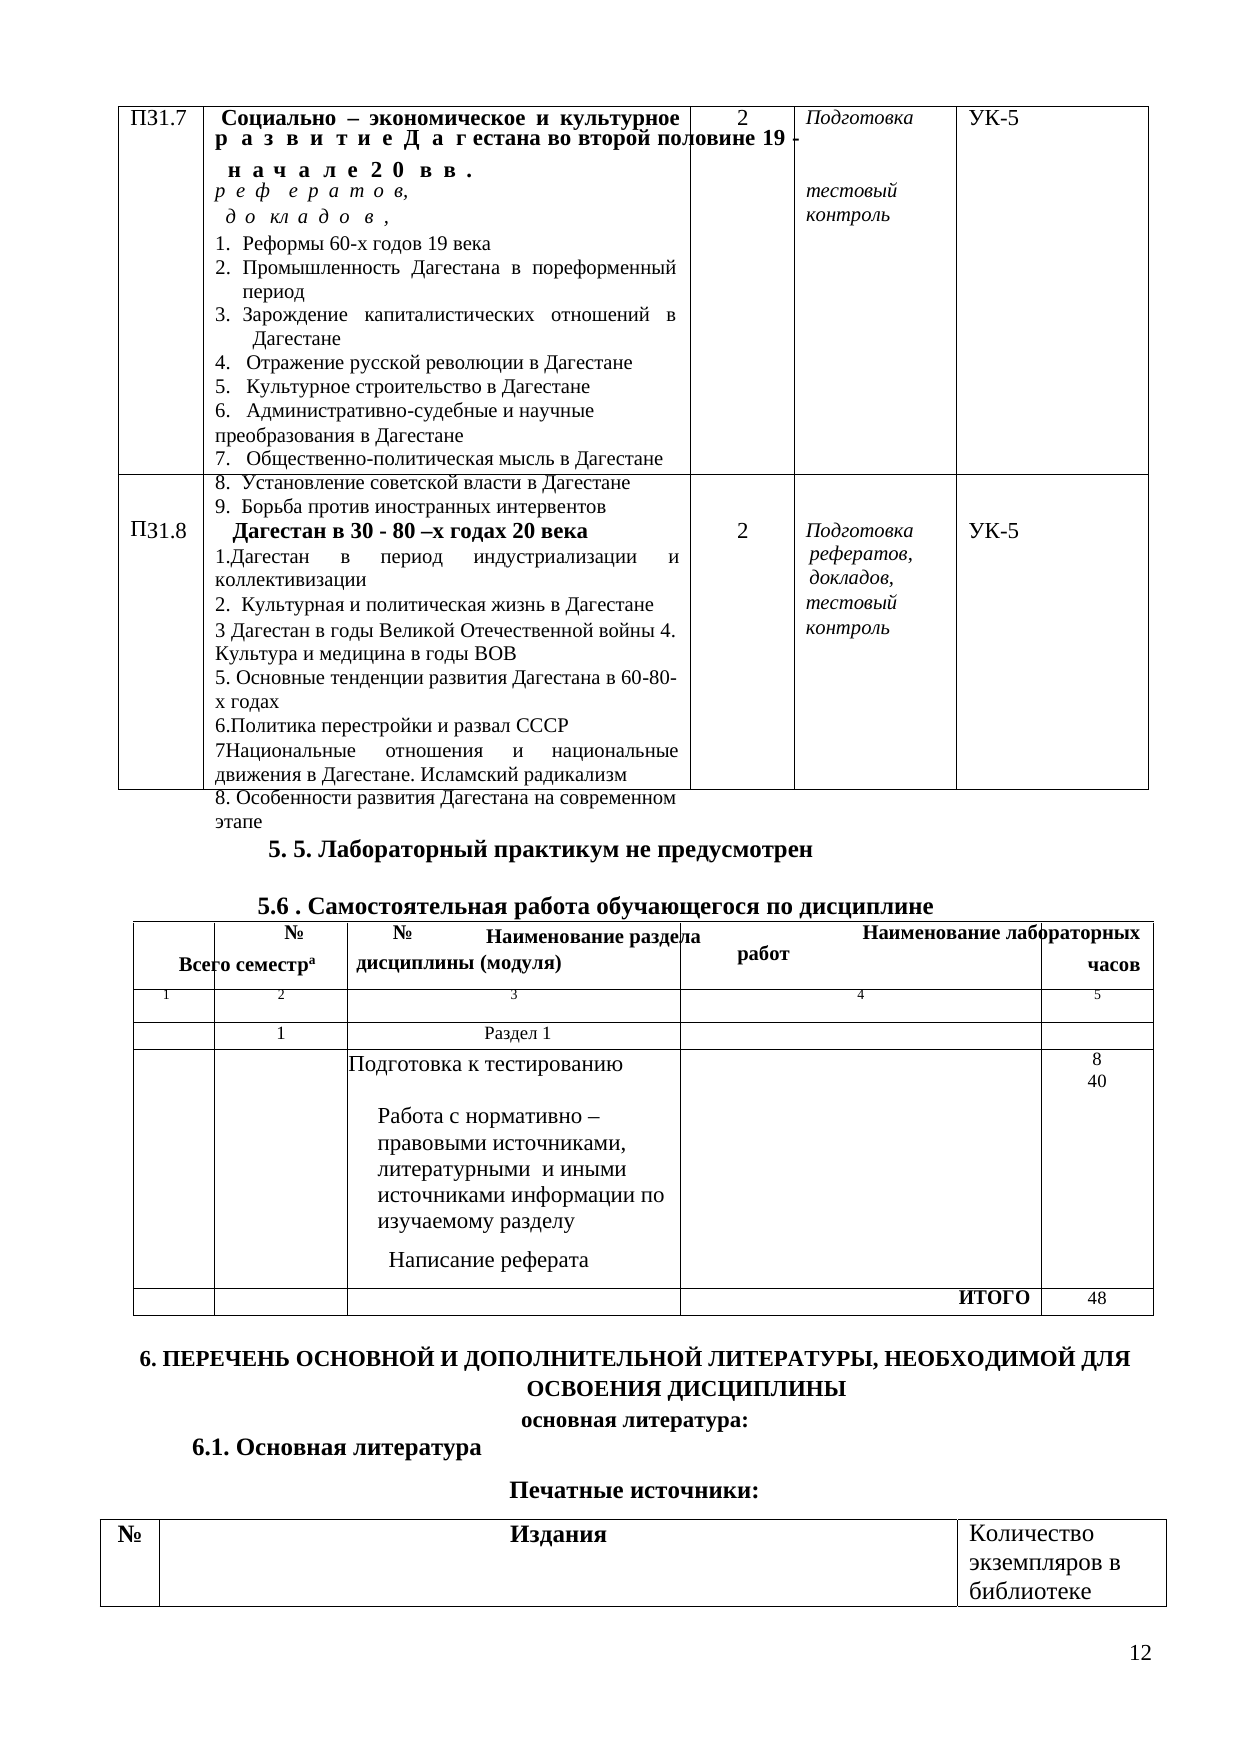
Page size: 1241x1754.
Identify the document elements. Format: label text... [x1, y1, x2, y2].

text 1. Реформы 60-х годов 19 века [215, 231, 1154, 254]
text ПЗ1.7 Социально – экономическое и культурное 2 Подготовка УК-5 рнаазчваилтеи2е0Двавг.естана во второй половине 19 - рдеофклеардаотво, в, [130, 107, 1024, 228]
text 8 40 [1087, 1049, 1111, 1091]
text Издания [510, 1519, 848, 1548]
text 4. Отражение русской революции в Дагестане 5. Культурное строительство в Дагестане [215, 350, 640, 398]
text 6.Политика перестройки и развал СССР 7Национальные отношения и национальные движения в Дагестане. Исламский радикализм [215, 713, 684, 786]
text Написание реферата [388, 1246, 666, 1273]
text 6. ПЕРЕЧЕНЬ ОСНОВНОЙ И ДОПОЛНИТЕЛЬНОЙ ЛИТЕРАТУРЫ, НЕОБХОДИМОЙ ДЛЯ [139, 1345, 1154, 1371]
text № [117, 1519, 482, 1548]
text 6.1. Основная литература [192, 1432, 482, 1461]
text 1 Раздел 1 Подготовка к тестированию [276, 1022, 628, 1076]
text 8. Особенности развития Дагестана на современном этапе [215, 786, 684, 833]
text 12 [1129, 1639, 1154, 1666]
text 5. Основные тенденции развития Дагестана в 60-80-х годах [215, 666, 684, 713]
text ИТОГО 48 [958, 1285, 1154, 1309]
text Печатные источники: [509, 1475, 848, 1504]
text 6. Административно-судебные и научные преобразования в Дагестане [215, 398, 601, 447]
text ПЗ1.8 Дагестан в 30 - 80 –х годах 20 века 2 Подготовка УК-5 1.Дагестан в период индустриализации и рефератов, коллективизации докладов, [130, 518, 1024, 591]
text 7. Общественно-политическая мысль в Дагестане 8. Установление советской власти в Дагестане [215, 447, 671, 494]
text 3. Зарождение капиталистических отношений в Дагестане [215, 303, 684, 350]
text 2. Культурная и политическая жизнь в Дагестане тестовый 3 Дагестан в годы Великой Отечественной войны 4. контроль Культура и медицина в годы ВОВ [215, 591, 903, 665]
text № № Наименование раздела Наименование лабораторных Всего семестра дисциплины (модуля) часов [161, 920, 1140, 976]
text Количество экземпляров в библиотеке [969, 1519, 1127, 1604]
text Работа с нормативно – правовыми источниками, литературными и иными источниками информации по изучаемому разделу [377, 1102, 670, 1234]
text 4 5 [857, 986, 1154, 1003]
text ОСВОЕНИЯ ДИСЦИПЛИНЫ основная литература: [521, 1375, 852, 1432]
text 2. Промышленность Дагестана в пореформенный период [215, 254, 684, 303]
text 9. Борьба против иностранных интервентов [215, 494, 1154, 518]
text 5.6 . Самостоятельная работа обучающегося по дисциплине [257, 893, 1154, 920]
text 1 2 3 [163, 986, 666, 1003]
text 5. 5. Лабораторный практикум не предусмотрен [268, 834, 1154, 863]
